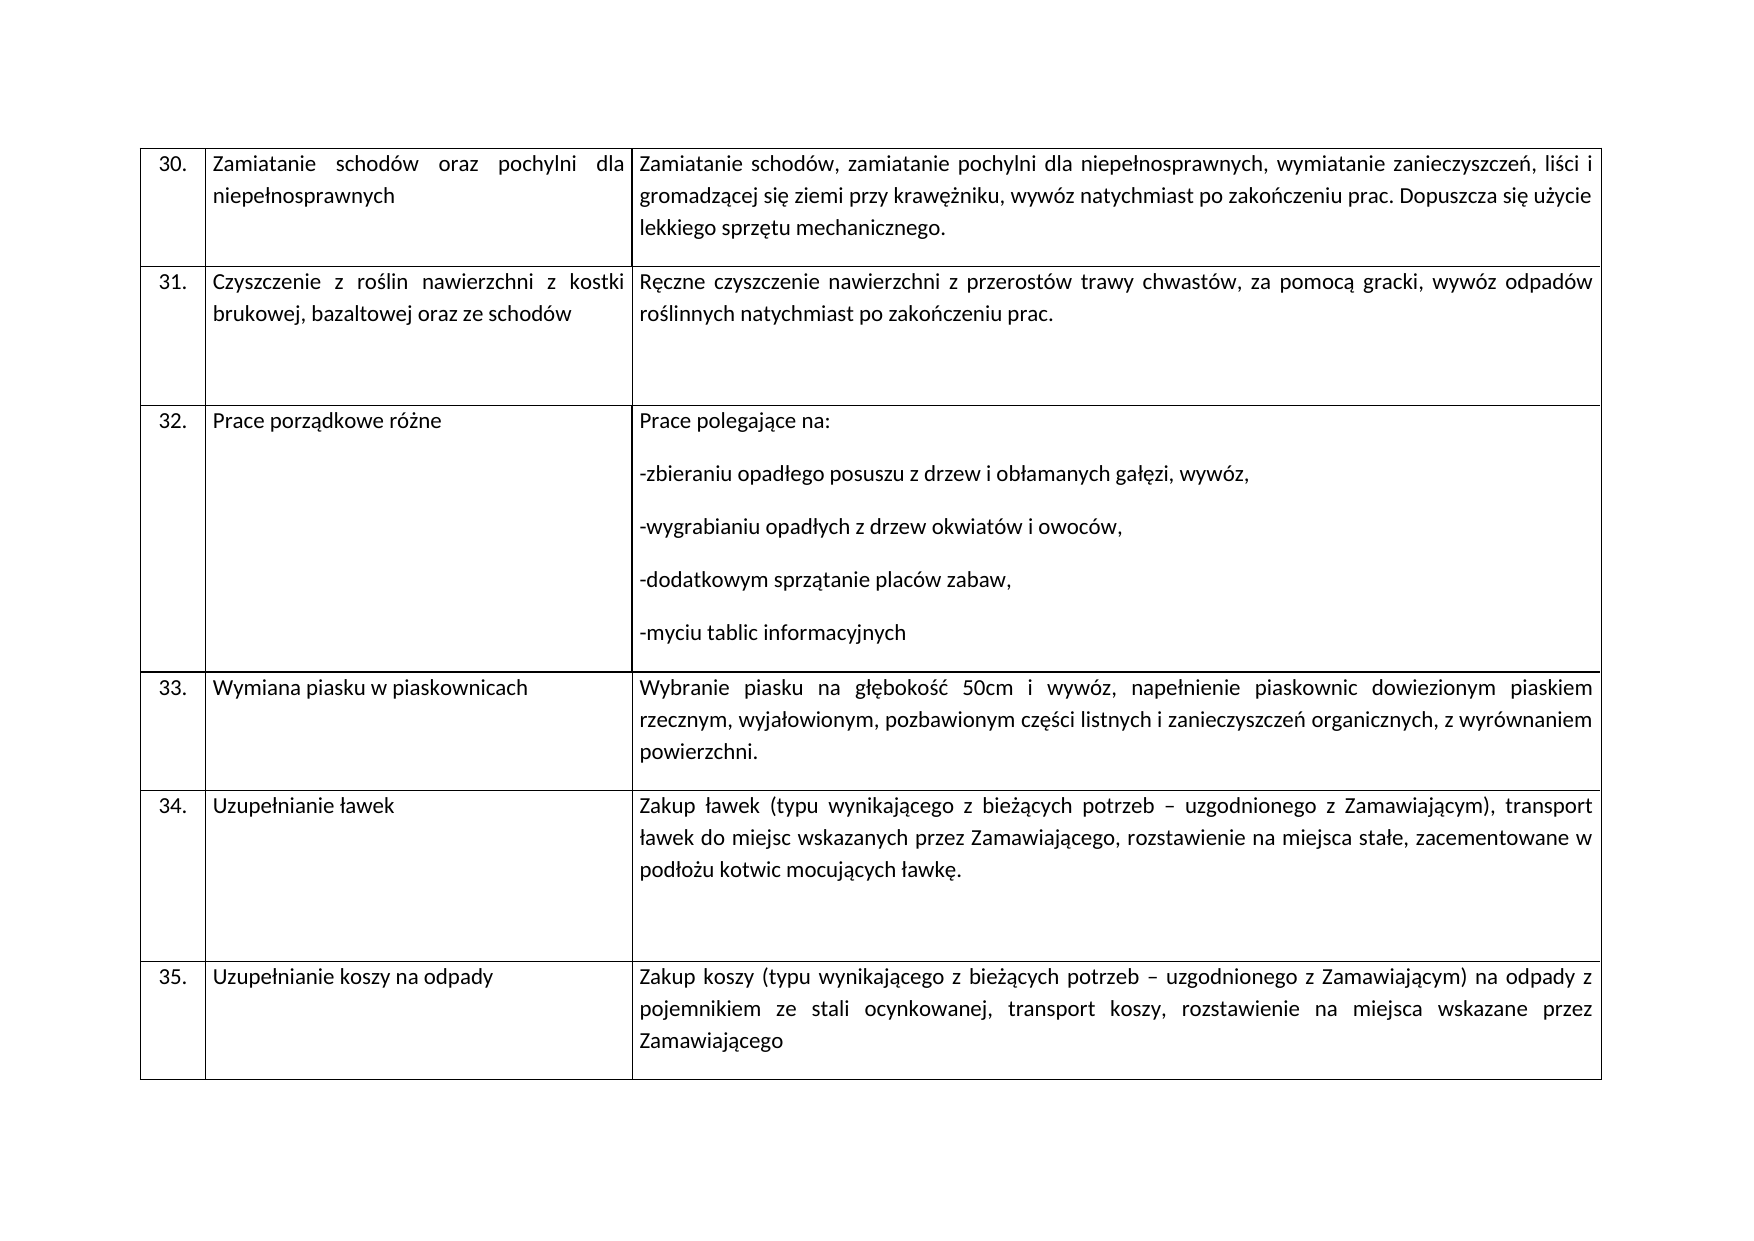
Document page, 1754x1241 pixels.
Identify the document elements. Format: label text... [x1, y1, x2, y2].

table_cell 31. [141, 267, 205, 405]
table_cell Uzupełnianie koszy na odpady [206, 962, 632, 1079]
table_cell Prace polegające na: -zbieraniu opadłego posuszu z drzew i obłamanych gałęzi, wywóz, -wygrabianiu opadłych z drzew okwiatów i owoców, -dodatkowym sprzątanie placów zabaw, -myciu tablic informacyjnych [633, 405, 1601, 671]
table_cell Zakup koszy (typu wynikającego z bieżących potrzeb – uzgodnionego z Zamawiającym) na odpady z pojemnikiem ze stali ocynkowanej, transport koszy, rozstawienie na miejsca wskazane przez Zamawiającego [633, 961, 1601, 1079]
table_cell Uzupełnianie ławek [206, 791, 632, 961]
table_cell Zamiatanie schodów, zamiatanie pochylni dla niepełnosprawnych, wymiatanie zanieczyszczeń, liści i gromadzącej się ziemi przy krawężniku, wywóz natychmiast po zakończeniu prac. Dopuszcza się użycie lekkiego sprzętu mechanicznego. [633, 149, 1601, 266]
table_cell 30. [141, 149, 205, 266]
table_cell Wybranie piasku na głębokość 50cm i wywóz, napełnienie piaskownic dowiezionym piaskiem rzecznym, wyjałowionym, pozbawionym części listnych i zanieczyszczeń organicznych, z wyrównaniem powierzchni. [633, 671, 1601, 790]
table_cell 32. [141, 406, 205, 671]
table_cell Prace porządkowe różne [206, 406, 631, 671]
table_cell 33. [141, 673, 205, 790]
table_cell Wymiana piasku w piaskownicach [206, 673, 632, 790]
table_cell Ręczne czyszczenie nawierzchni z przerostów trawy chwastów, za pomocą gracki, wywóz odpadów roślinnych natychmiast po zakończeniu prac. [633, 266, 1601, 405]
table_cell 35. [141, 962, 205, 1079]
table_cell 34. [141, 791, 205, 961]
table_cell Czyszczenie z roślin nawierzchni z kostki brukowej, bazaltowej oraz ze schodów [206, 267, 632, 405]
table_cell Zakup ławek (typu wynikającego z bieżących potrzeb – uzgodnionego z Zamawiającym), transport ławek do miejsc wskazanych przez Zamawiającego, rozstawienie na miejsca stałe, zacementowane w podłożu kotwic mocujących ławkę. [633, 790, 1601, 961]
table_cell Zamiatanie schodów oraz pochylni dla niepełnosprawnych [206, 149, 631, 266]
